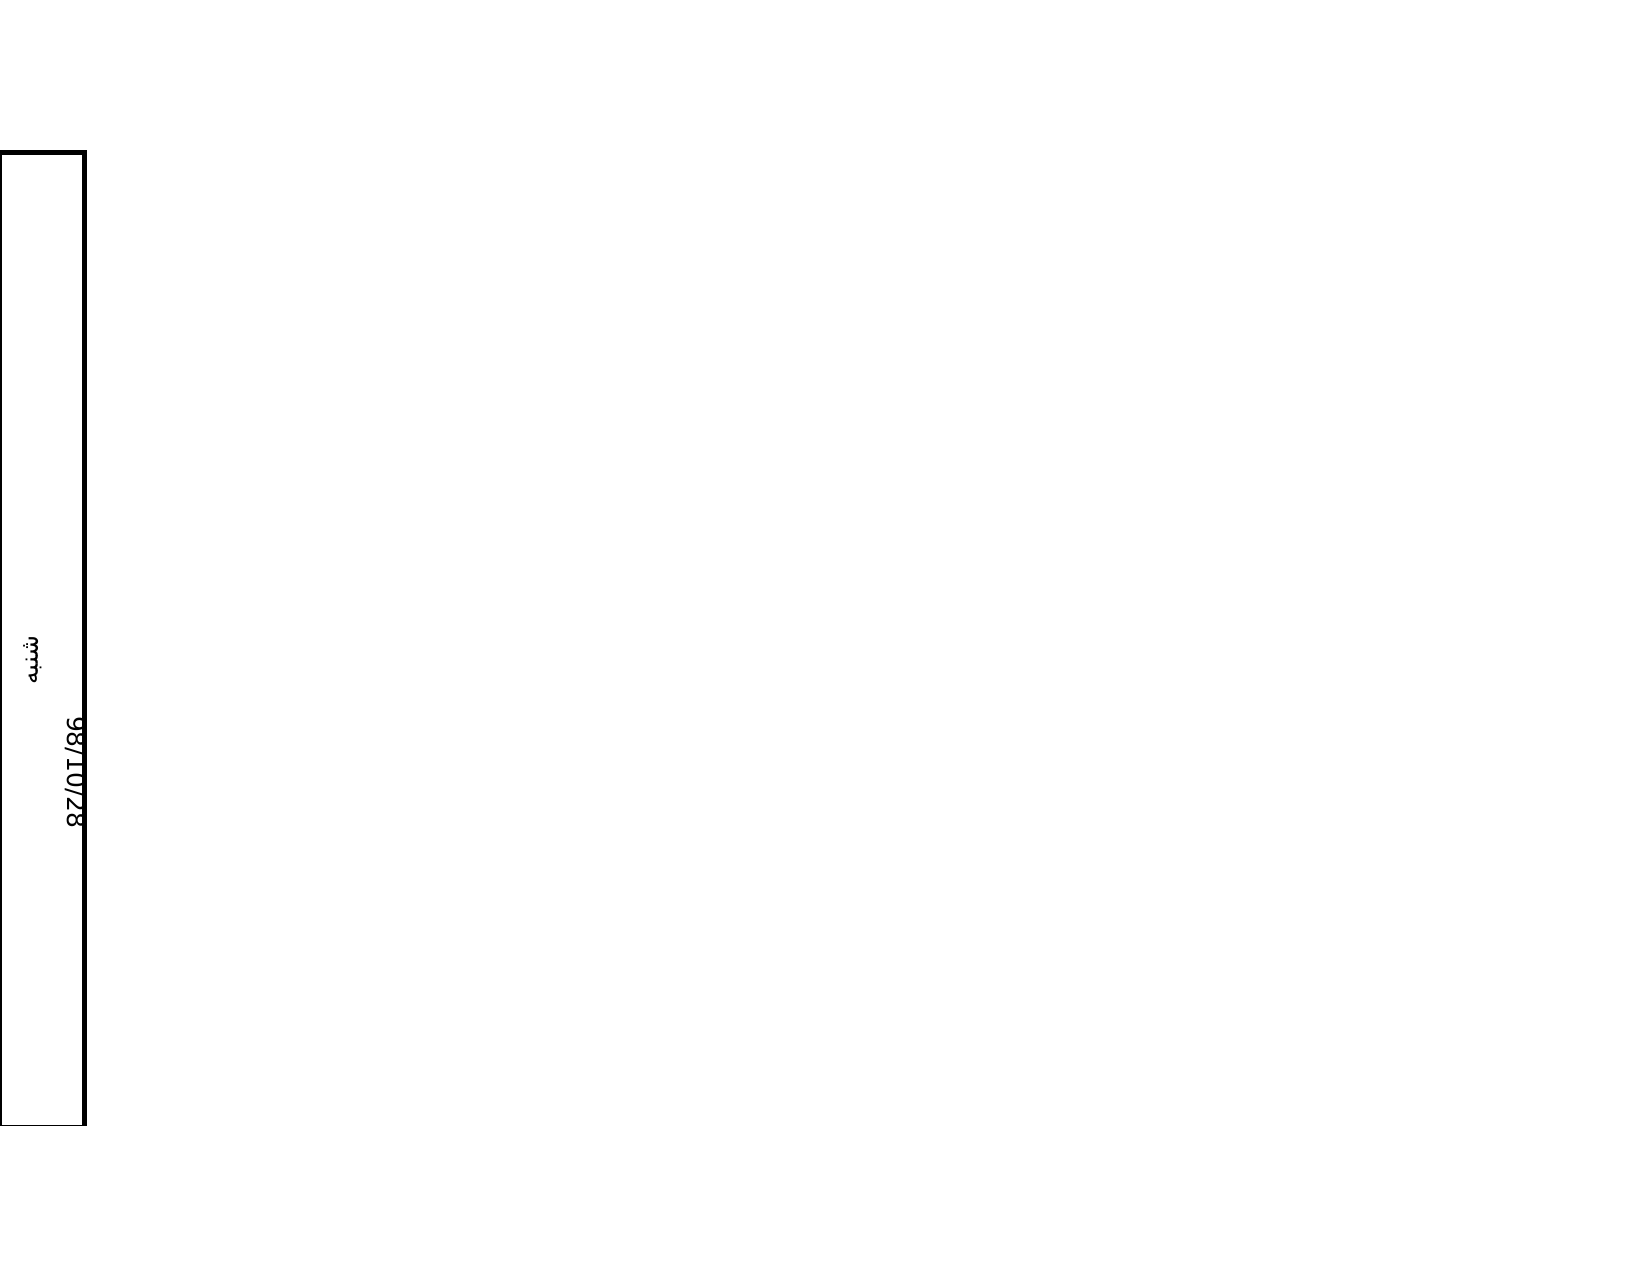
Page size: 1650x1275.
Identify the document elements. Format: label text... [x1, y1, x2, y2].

table_cell شنبه 98/10/28 [2, 155, 82, 1125]
